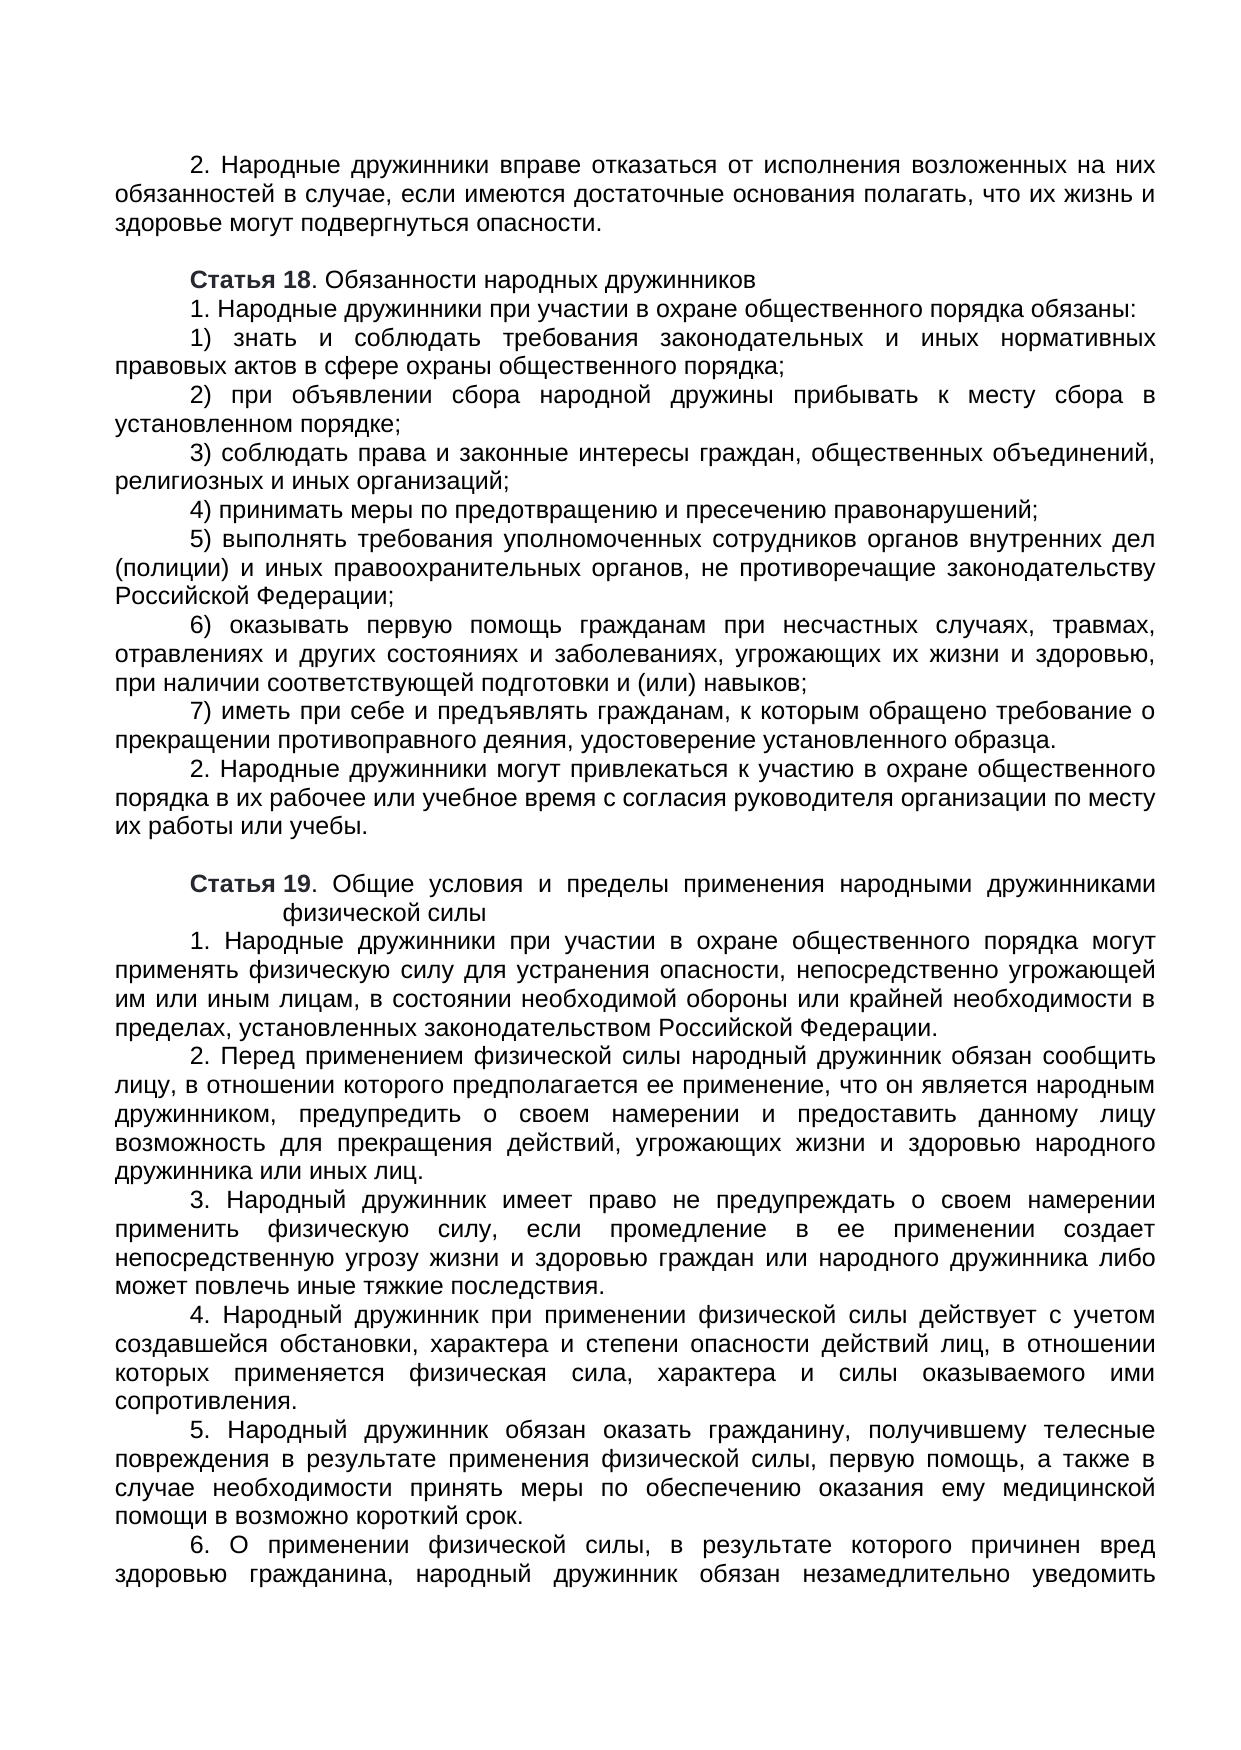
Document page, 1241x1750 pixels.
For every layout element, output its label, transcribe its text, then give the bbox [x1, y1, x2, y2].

text 2) при объявлении сбора народной дружины прибывать к месту сбора в установленном порядке; [114, 380, 1157, 437]
text 6) оказывать первую помощь гражданам при несчастных случаях, травмах, отравлениях и других состояниях и заболеваниях, угрожающих их жизни и здоровью, при наличии соответствующей подготовки и (или) навыков; [114, 610, 1157, 696]
text 2. Народные дружинники могут привлекаться к участию в охране общественного порядка в их рабочее или учебное время с согласия руководителя организации по месту их работы или учебы. [114, 754, 1157, 840]
text Статья 19. Общие условия и пределы применения народными дружинниками физической силы [189, 869, 1157, 926]
text 2. Народные дружинники вправе отказаться от исполнения возложенных на них обязанностей в случае, если имеются достаточные основания полагать, что их жизнь и здоровье могут подвергнуться опасности. [114, 150, 1157, 236]
text 2. Перед применением физической силы народный дружинник обязан сообщить лицу, в отношении которого предполагается ее применение, что он является народным дружинником, предупредить о своем намерении и предоставить данному лицу возможность для прекращения действий, угрожающих жизни и здоровью народного дружинника или иных лиц. [114, 1041, 1157, 1185]
text 7) иметь при себе и предъявлять гражданам, к которым обращено требование о прекращении противоправного деяния, удостоверение установленного образца. [114, 696, 1157, 754]
text 5. Народный дружинник обязан оказать гражданину, получившему телесные повреждения в результате применения физической силы, первую помощь, а также в случае необходимости принять меры по обеспечению оказания ему медицинской помощи в возможно короткий срок. [114, 1415, 1157, 1530]
text 4. Народный дружинник при применении физической силы действует с учетом создавшейся обстановки, характера и степени опасности действий лиц, в отношении которых применяется физическая сила, характера и силы оказываемого ими сопротивления. [114, 1300, 1157, 1415]
text 4) принимать меры по предотвращению и пресечению правонарушений; [114, 495, 1157, 524]
text 1) знать и соблюдать требования законодательных и иных нормативных правовых актов в сфере охраны общественного порядка; [114, 322, 1157, 380]
text 5) выполнять требования уполномоченных сотрудников органов внутренних дел (полиции) и иных правоохранительных органов, не противоречащие законодательству Российской Федерации; [114, 524, 1157, 610]
text 3. Народный дружинник имеет право не предупреждать о своем намерении применить физическую силу, если промедление в ее применении создает непосредственную угрозу жизни и здоровью граждан или народного дружинника либо может повлечь иные тяжкие последствия. [114, 1185, 1157, 1300]
text Статья 18. Обязанности народных дружинников [189, 265, 1157, 294]
text 3) соблюдать права и законные интересы граждан, общественных объединений, религиозных и иных организаций; [114, 437, 1157, 495]
text 1. Народные дружинники при участии в охране общественного порядка могут применять физическую силу для устранения опасности, непосредственно угрожающей им или иным лицам, в состоянии необходимой обороны или крайней необходимости в пределах, установленных законодательством Российской Федерации. [114, 926, 1157, 1041]
text 1. Народные дружинники при участии в охране общественного порядка обязаны: [114, 294, 1157, 322]
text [114, 1530, 1157, 1587]
